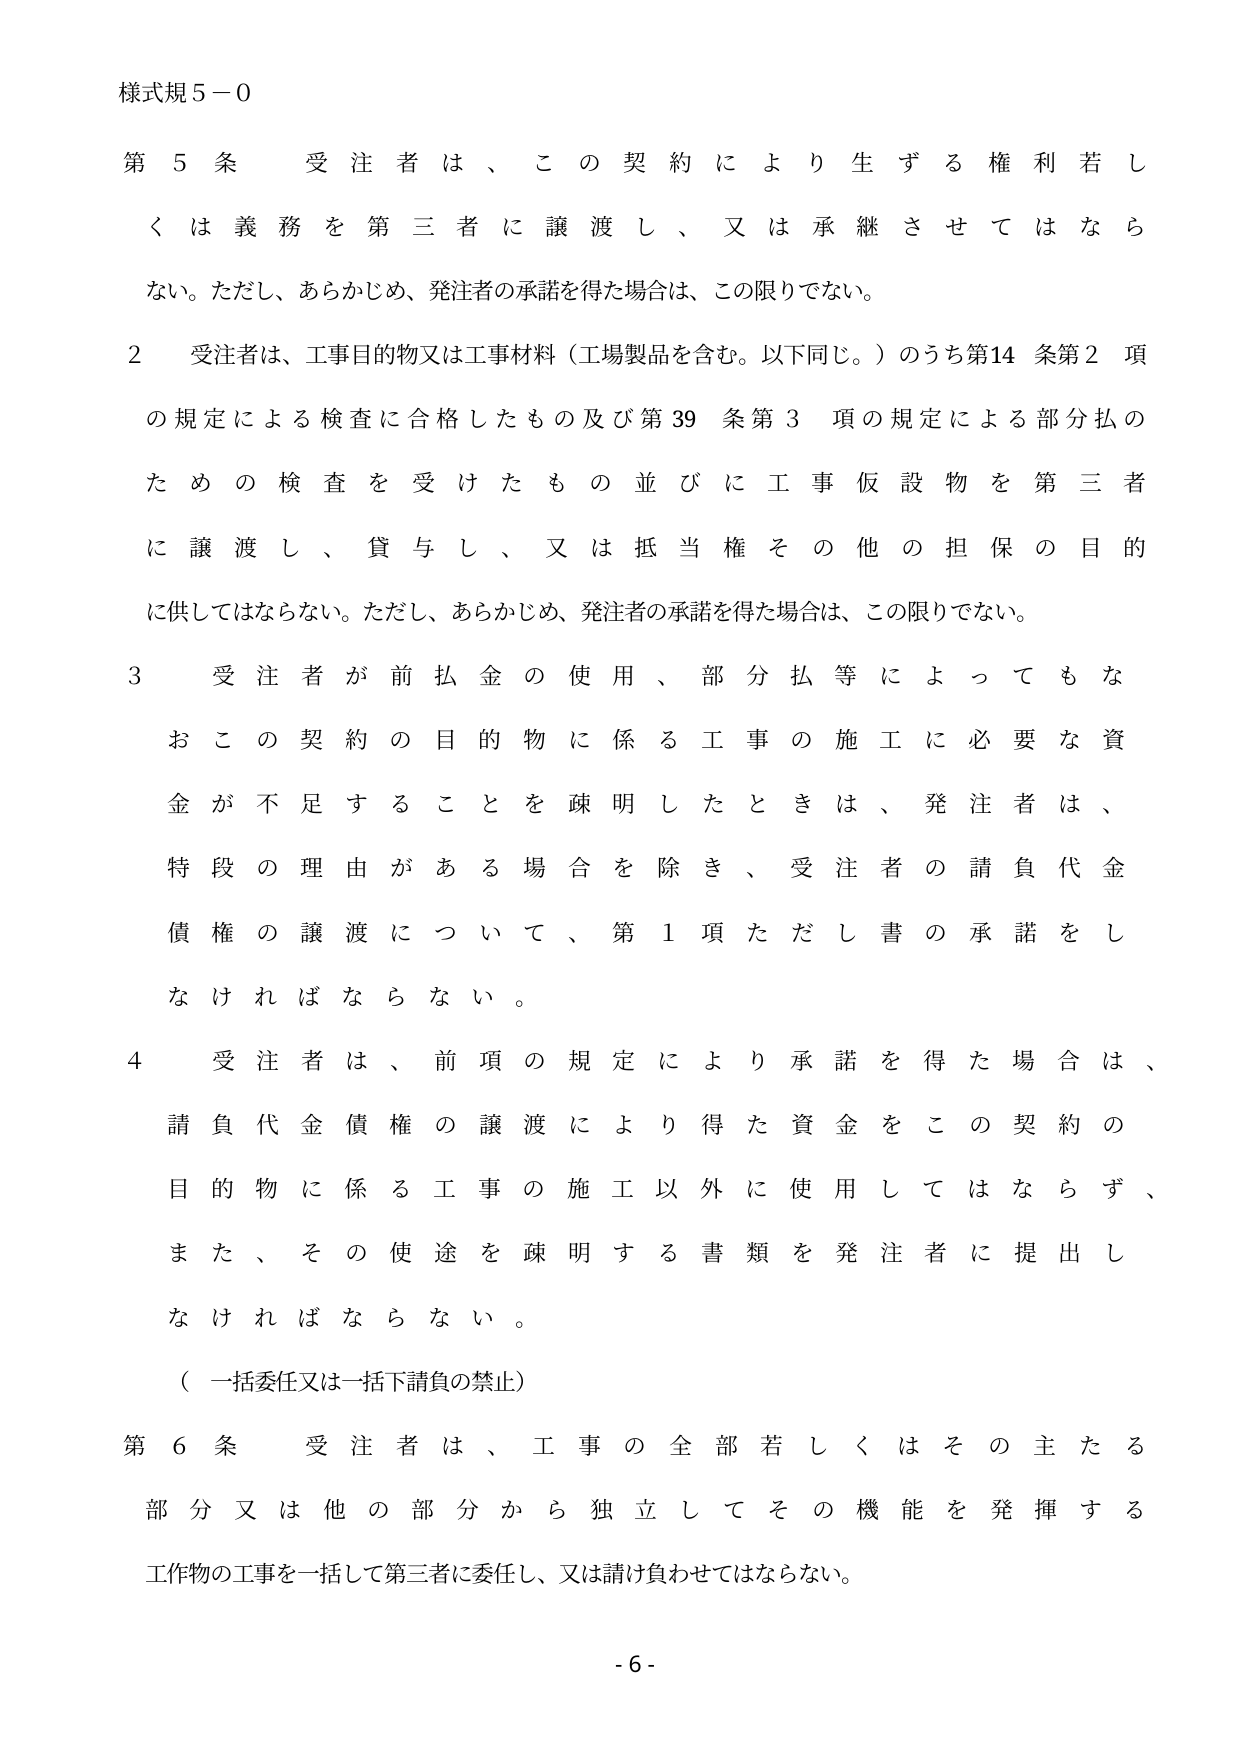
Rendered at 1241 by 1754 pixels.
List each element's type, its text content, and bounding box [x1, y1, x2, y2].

text 第６条 受注者は、工事の全部若しくはその主たる部分又は他の部分から独立してその機能を発揮する工作物の工事を一括して第三者に委任し、又は請け負わせてはならない。 [123, 1412, 1146, 1605]
text （一括委任又は一括下請負の禁止） [123, 1348, 1146, 1412]
text ４ 受注者は、前項の規定により承諾を得た場合は、請負代金債権の譲渡により得た資金をこの契約の目的物に係る工事の施工以外に使用してはならず、また、その使途を疎明する書類を発注者に提出しなければならない。 [123, 1027, 1146, 1348]
text ２ 受注者は、工事目的物又は工事材料（工場製品を含む。以下同じ。）のうち第14条第２項の規定による検査に合格したもの及び第39条第３項の規定による部分払のための検査を受けたもの並びに工事仮設物を第三者に譲渡し、貸与し、又は抵当権その他の担保の目的に供してはならない。ただし、あらかじめ、発注者の承諾を得た場合は、この限りでない。 [123, 321, 1146, 642]
text ３ 受注者が前払金の使用、部分払等によってもなおこの契約の目的物に係る工事の施工に必要な資金が不足することを疎明したときは、発注者は、特段の理由がある場合を除き、受注者の請負代金債権の譲渡について、第１項ただし書の承諾をしなければならない。 [123, 642, 1146, 1027]
text 第５条 受注者は、この契約により生ずる権利若しくは義務を第三者に譲渡し、又は承継させてはならない。ただし、あらかじめ、発注者の承諾を得た場合は、この限りでない。 [123, 129, 1146, 321]
